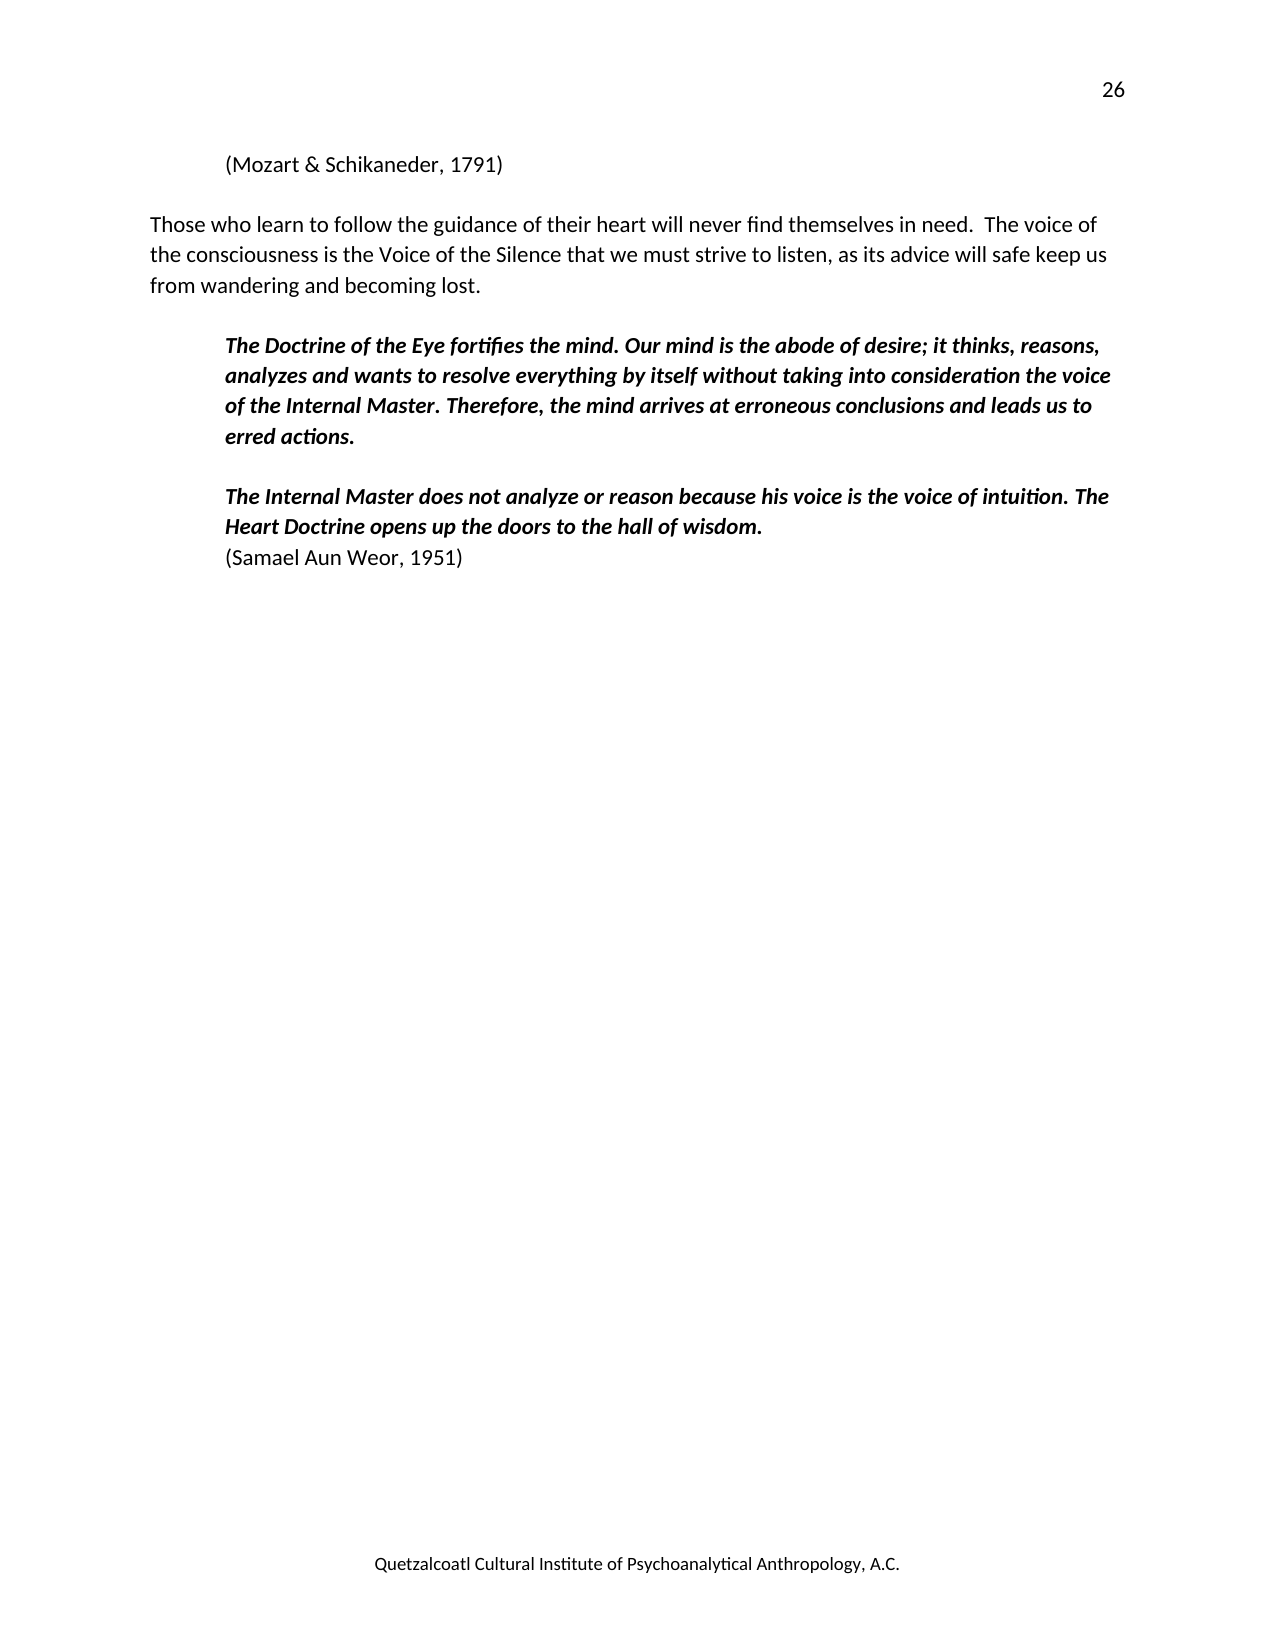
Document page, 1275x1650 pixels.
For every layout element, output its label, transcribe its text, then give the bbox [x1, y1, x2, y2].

text Those who learn to follow the guidance of their heart will never find themselves in need. The voice of the consciousness is the Voice of the Silence that we must strive to listen, as its advice will safe keep us from wandering and becoming lost. [150, 210, 1125, 299]
text The Internal Master does not analyze or reason because his voice is the voice of intuition. The Heart Doctrine opens up the doors to the hall of wisdom. [225, 482, 1125, 541]
text The Doctrine of the Eye fortifies the mind. Our mind is the abode of desire; it thinks, reasons, analyzes and wants to resolve everything by itself without taking into consideration the voice of the Internal Master. Therefore, the mind arrives at erroneous conclusions and leads us to erred actions. [225, 331, 1125, 450]
